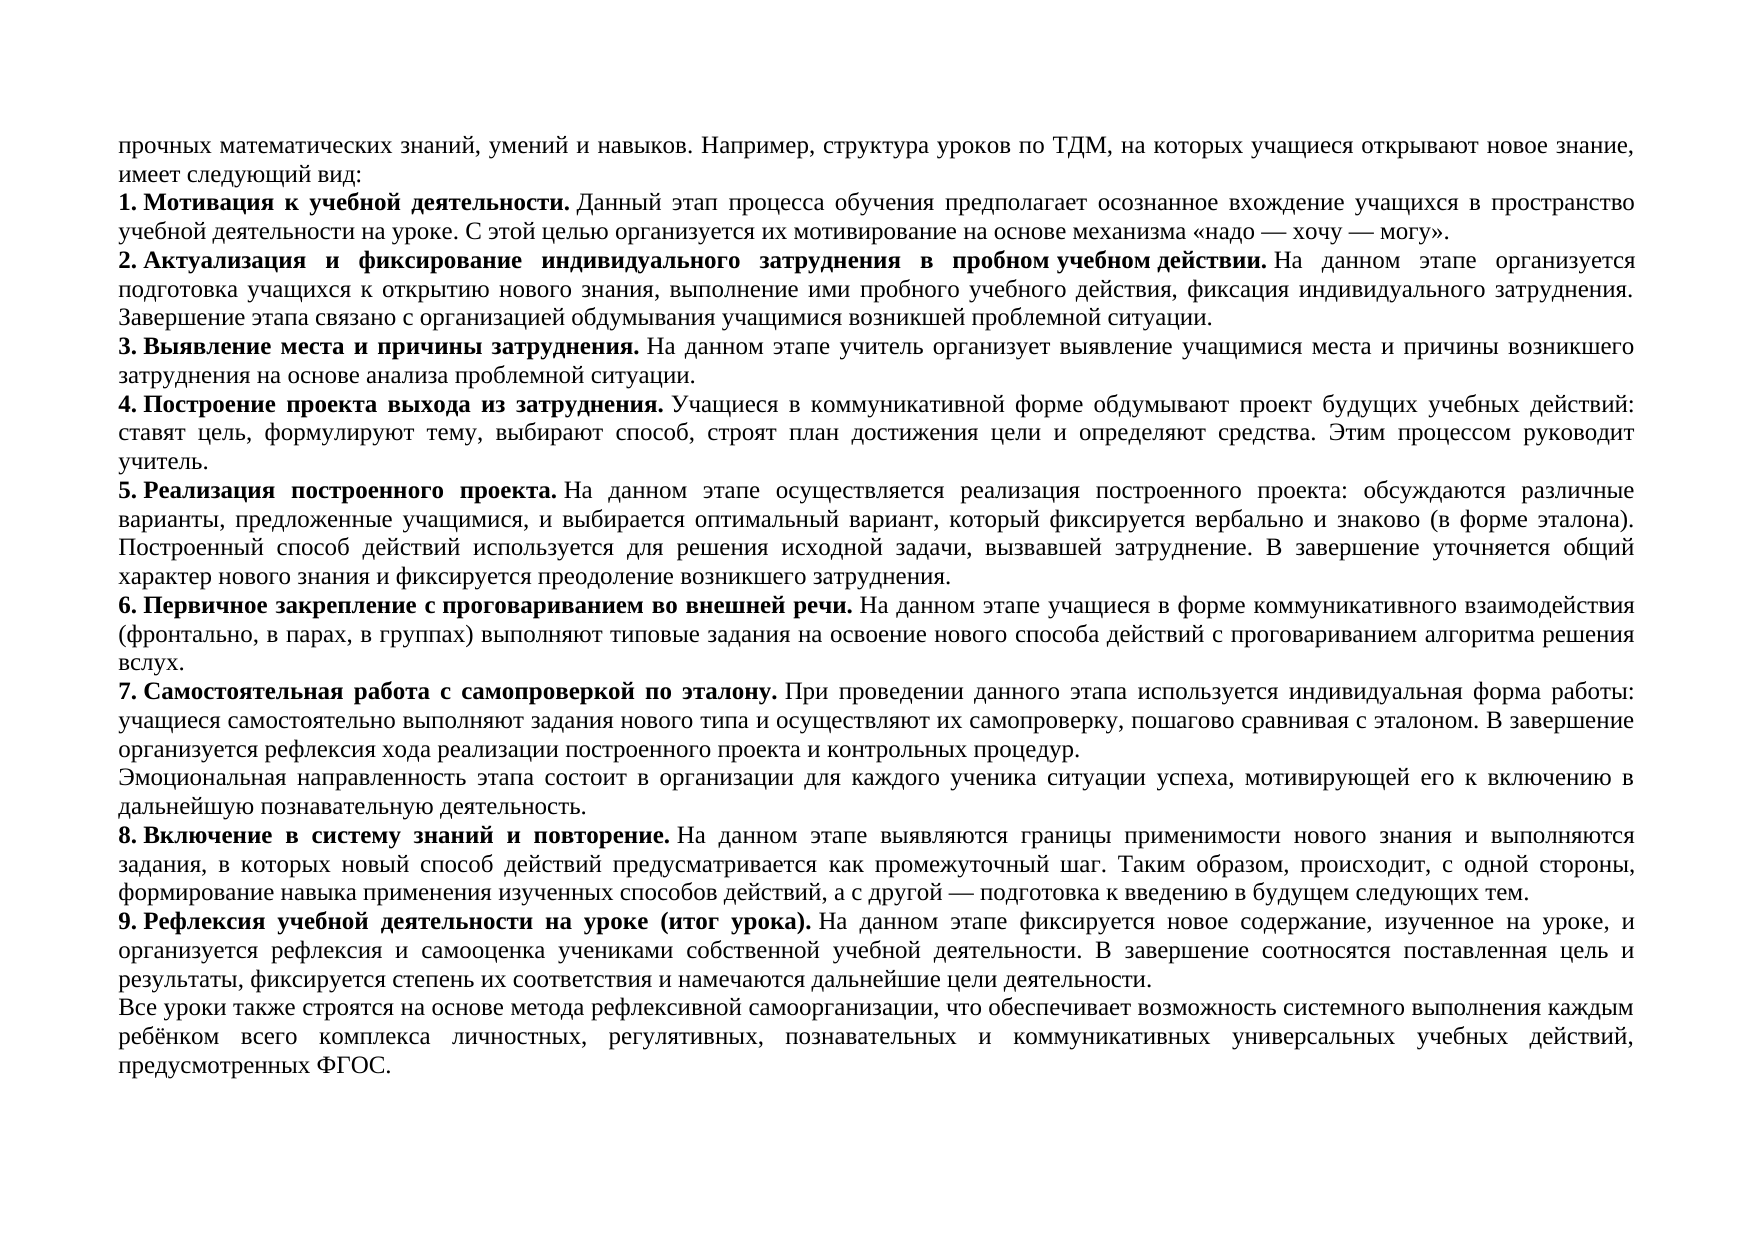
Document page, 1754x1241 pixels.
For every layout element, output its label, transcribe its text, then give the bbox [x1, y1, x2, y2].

text 7. Самостоятельная работа с самопроверкой по эталону. При проведении данного этапа используется индивидуальная форма работы: учащиеся самостоятельно выполняют задания нового типа и осуществляют их самопроверку, пошагово сравнивая с эталоном. В завершение организуется рефлексия хода реализации построенного проекта и контрольных процедур. [118, 676, 1636, 762]
text 9. Рефлексия учебной деятельности на уроке (итог урока). На данном этапе фиксируется новое содержание, изученное на уроке, и организуется рефлексия и самооценка учениками собственной учебной деятельности. В завершение соотносятся поставленная цель и результаты, фиксируется степень их соответствия и намечаются дальнейшие цели деятельности. [118, 906, 1636, 992]
text 6. Первичное закрепление с проговариванием во внешней речи. На данном этапе учащиеся в форме коммуникативного взаимодействия (фронтально, в парах, в группах) выполняют типовые задания на освоение нового способа действий с проговариванием алгоритма решения вслух. [118, 590, 1636, 676]
text 2. Актуализация и фиксирование индивидуального затруднения в пробном учебном действии. На данном этапе организуется подготовка учащихся к открытию нового знания, выполнение ими пробного учебного действия, фиксация индивидуального затруднения. Завершение этапа связано с организацией обдумывания учащимися возникшей проблемной ситуации. [118, 245, 1636, 331]
text 8. Включение в систему знаний и повторение. На данном этапе выявляются границы применимости нового знания и выполняются задания, в которых новый способ действий предусматривается как промежуточный шаг. Таким образом, происходит, с одной стороны, формирование навыка применения изученных способов действий, а с другой — подготовка к введению в будущем следующих тем. [118, 820, 1636, 906]
text Все уроки также строятся на основе метода рефлексивной самоорганизации, что обеспечивает возможность системного выполнения каждым ребёнком всего комплекса личностных, регулятивных, познавательных и коммуникативных универсальных учебных действий, предусмотренных ФГОС. [118, 992, 1636, 1079]
text 1. Мотивация к учебной деятельности. Данный этап процесса обучения предполагает осознанное вхождение учащихся в пространство учебной деятельности на уроке. С этой целью организуется их мотивирование на основе механизма «надо — хочу — могу». [118, 187, 1636, 245]
text 3. Выявление места и причины затруднения. На данном этапе учитель организует выявление учащимися места и причины возникшего затруднения на основе анализа проблемной ситуации. [118, 331, 1636, 389]
text 4. Построение проекта выхода из затруднения. Учащиеся в коммуникативной форме обдумывают проект будущих учебных действий: ставят цель, формулируют тему, выбирают способ, строят план достижения цели и определяют средства. Этим процессом руководит учитель. [118, 389, 1636, 475]
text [118, 130, 1636, 187]
text Эмоциональная направленность этапа состоит в организации для каждого ученика ситуации успеха, мотивирующей его к включению в дальнейшую познавательную деятельность. [118, 762, 1636, 820]
text 5. Реализация построенного проекта. На данном этапе осуществляется реализация построенного проекта: обсуждаются различные варианты, предложенные учащимися, и выбирается оптимальный вариант, который фиксируется вербально и знаково (в форме эталона). Построенный способ действий используется для решения исходной задачи, вызвавшей затруднение. В завершение уточняется общий характер нового знания и фиксируется преодоление возникшего затруднения. [118, 475, 1636, 590]
